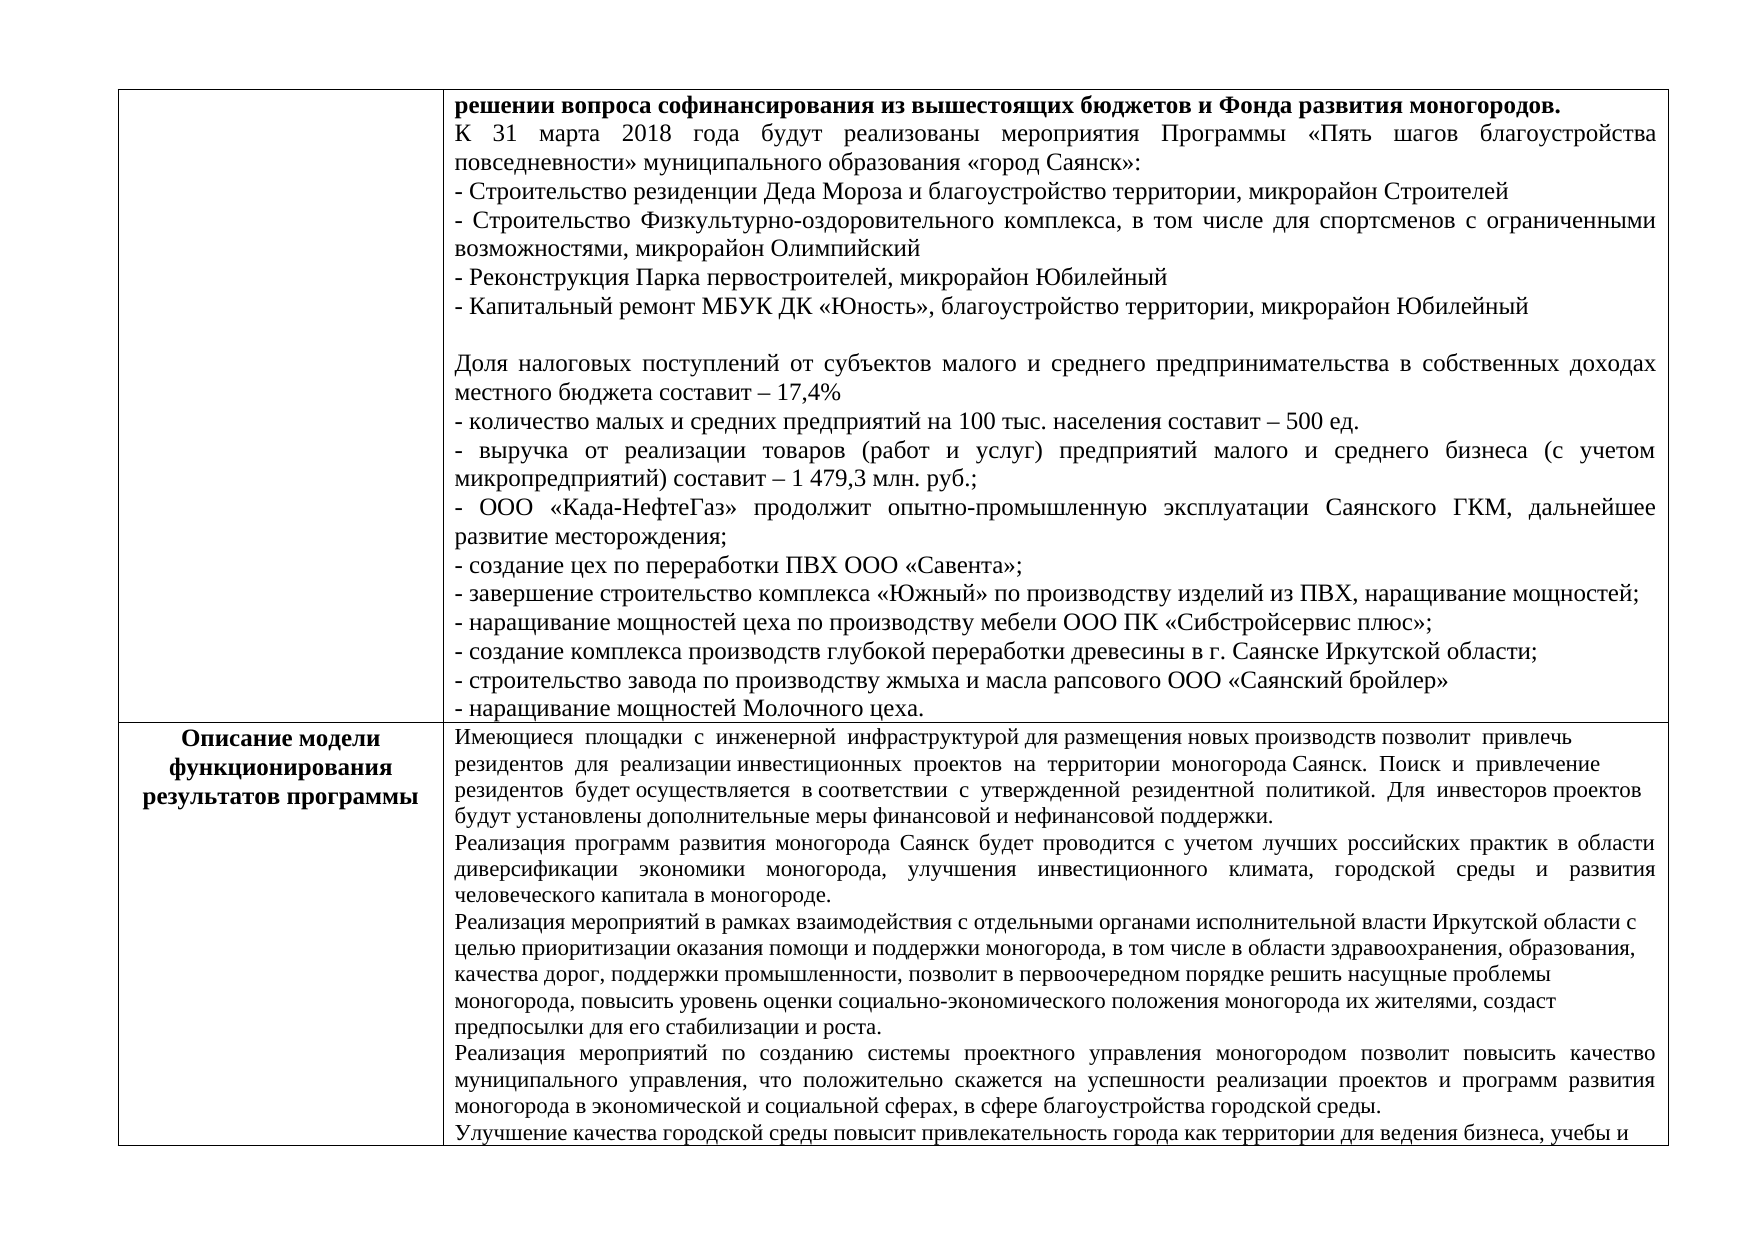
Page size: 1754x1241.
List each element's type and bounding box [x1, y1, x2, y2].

table_cell [119, 723, 443, 1145]
table_cell [444, 723, 1668, 1145]
table_header [444, 90, 1668, 722]
table_header [119, 90, 443, 722]
